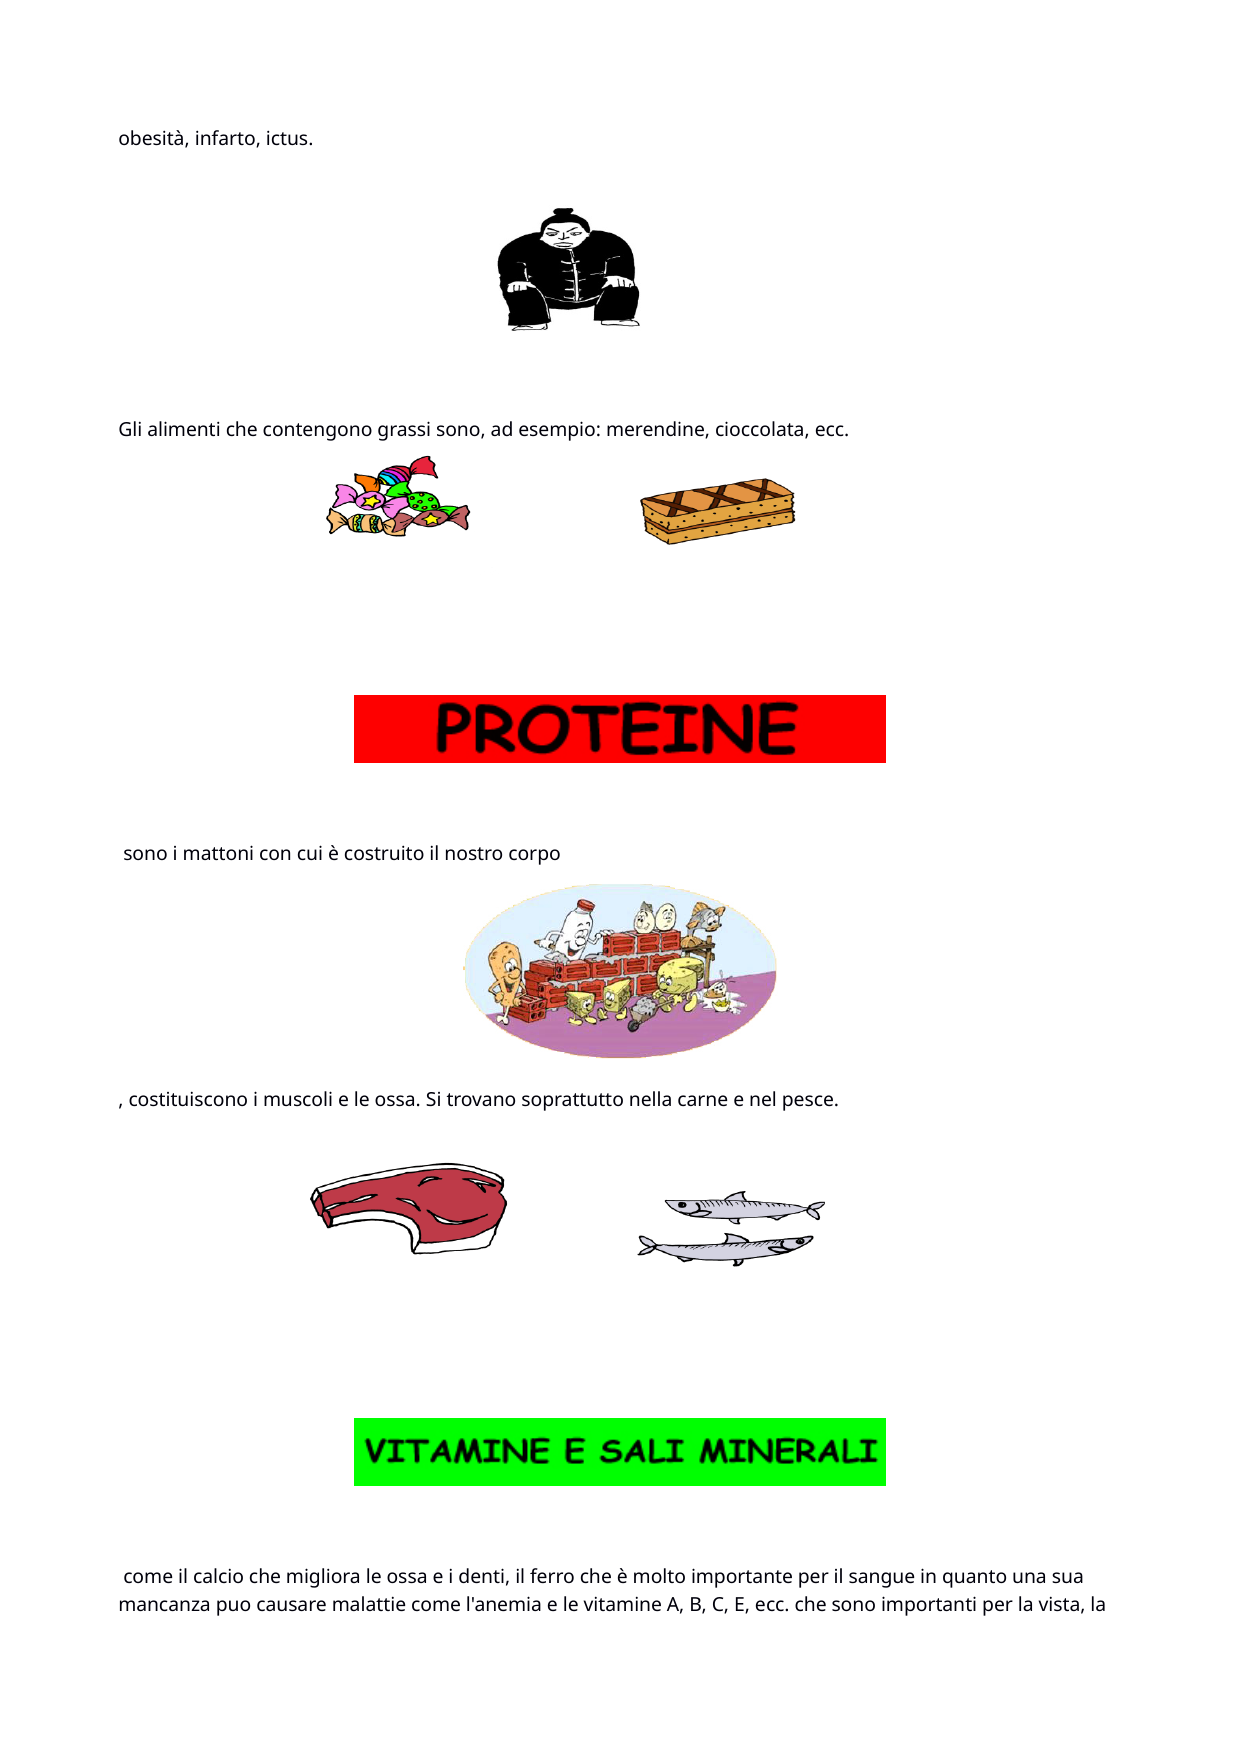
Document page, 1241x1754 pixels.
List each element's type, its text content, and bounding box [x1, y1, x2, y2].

text sono i mattoni con cui è costruito il nostro corpo [118, 833, 1122, 862]
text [118, 1556, 1122, 1613]
text , costituiscono i muscoli e le ossa. Si trovano soprattutto nella carne e nel pesce. [118, 883, 1122, 1108]
picture [463, 882, 778, 1059]
picture [354, 1418, 886, 1486]
picture [614, 447, 830, 582]
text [118, 118, 1122, 147]
picture [354, 695, 886, 763]
picture [288, 439, 503, 576]
picture [395, 150, 741, 388]
picture [300, 1130, 527, 1299]
picture [622, 1128, 848, 1297]
